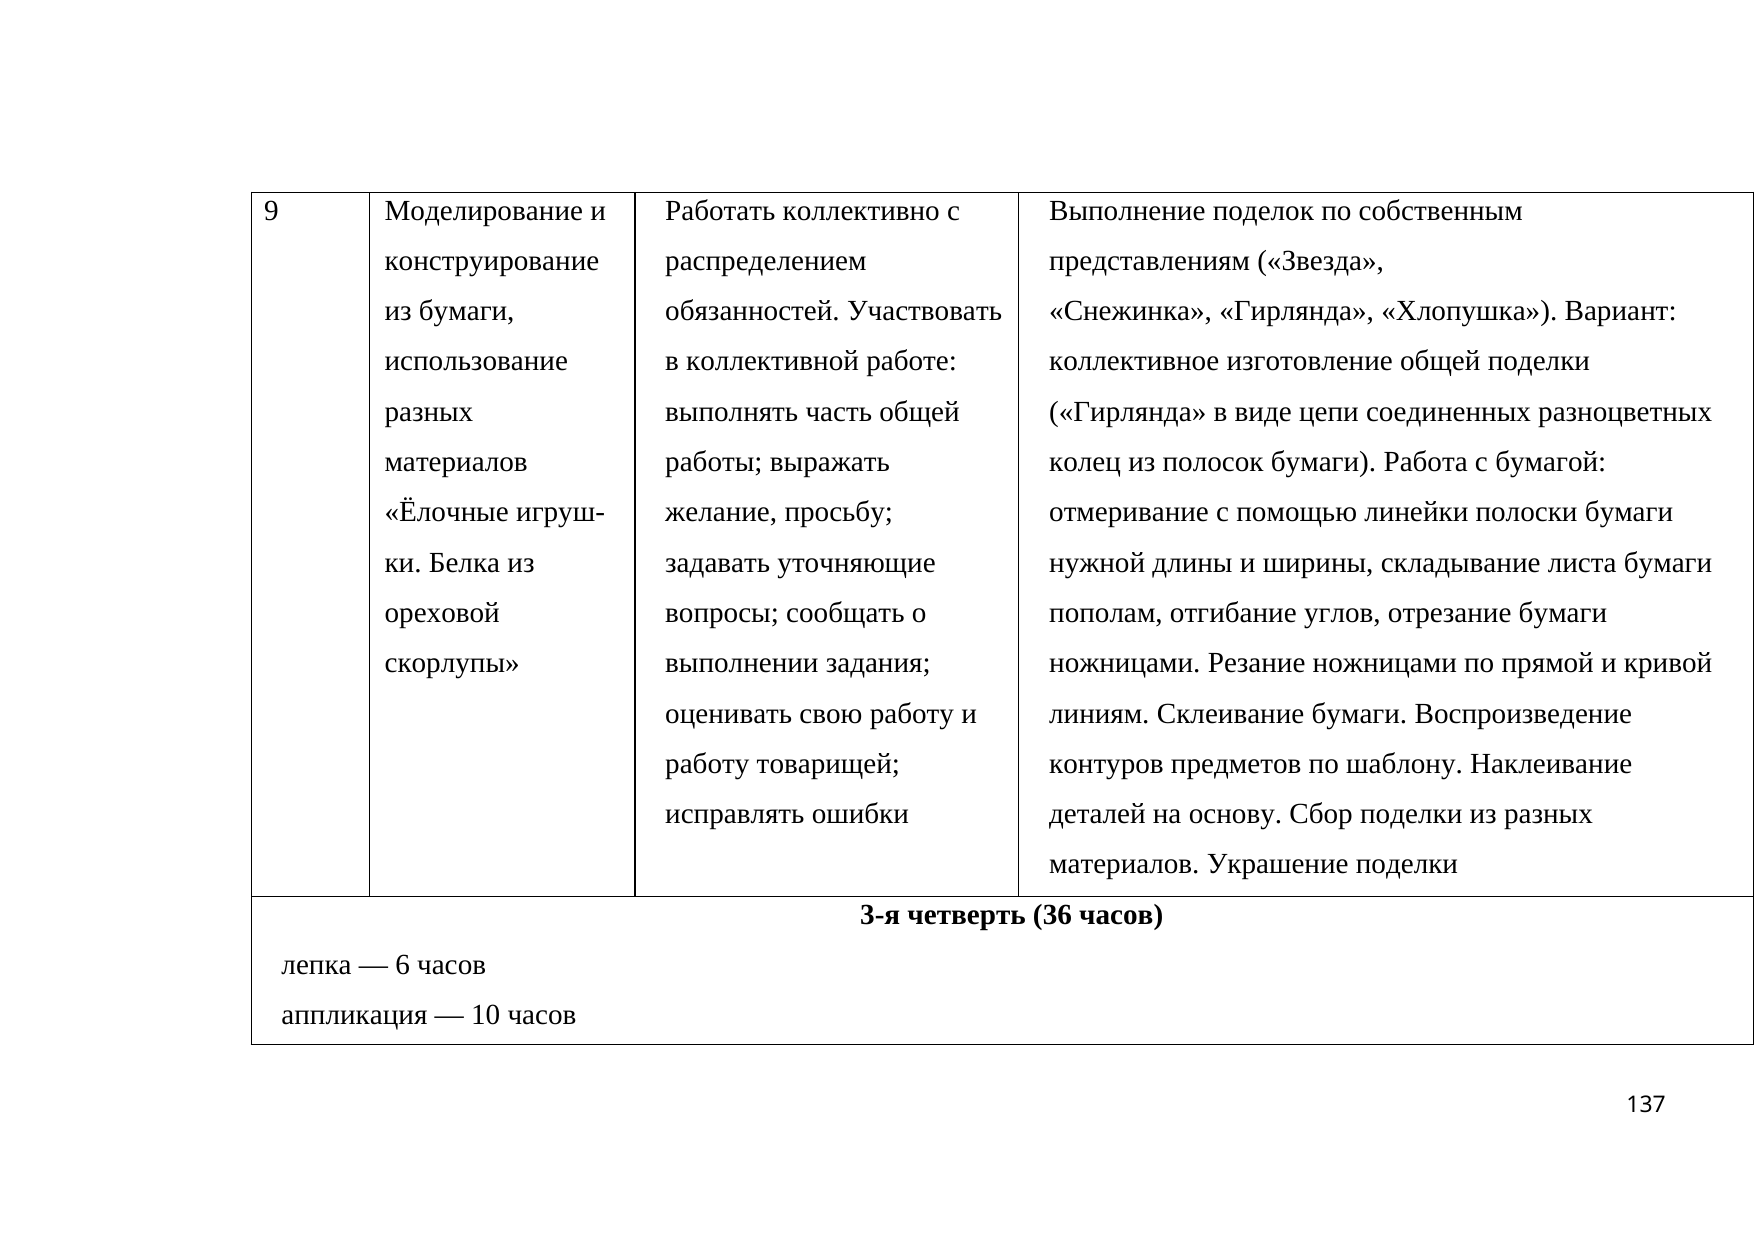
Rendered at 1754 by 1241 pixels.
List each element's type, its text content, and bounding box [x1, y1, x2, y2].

table_cell Моделирование и конструирование из бумаги, использование разных материалов «Ёлочные игруш- ки. Белка из ореховой скорлупы» [370, 193, 634, 896]
table_cell 9 [252, 193, 369, 896]
table_cell Выполнение поделок по собственным представлениям («Звезда», «Снежинка», «Гирлянда», «Хлопушка»). Вариант: коллективное изготовление общей поделки («Гирлянда» в виде цепи соединенных разноцветных колец из полосок бумаги). Работа с бумагой: отмеривание с помощью линейки полоски бумаги нужной длины и ширины, складывание листа бумаги пополам, отгибание углов, отрезание бумаги ножницами. Резание ножницами по прямой и кривой линиям. Склеивание бумаги. Воспроизведение контуров предметов по шаблону. Наклеивание деталей на основу. Сбор поделки из разных материалов. Украшение поделки [1019, 193, 1753, 896]
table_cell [252, 897, 1753, 1044]
